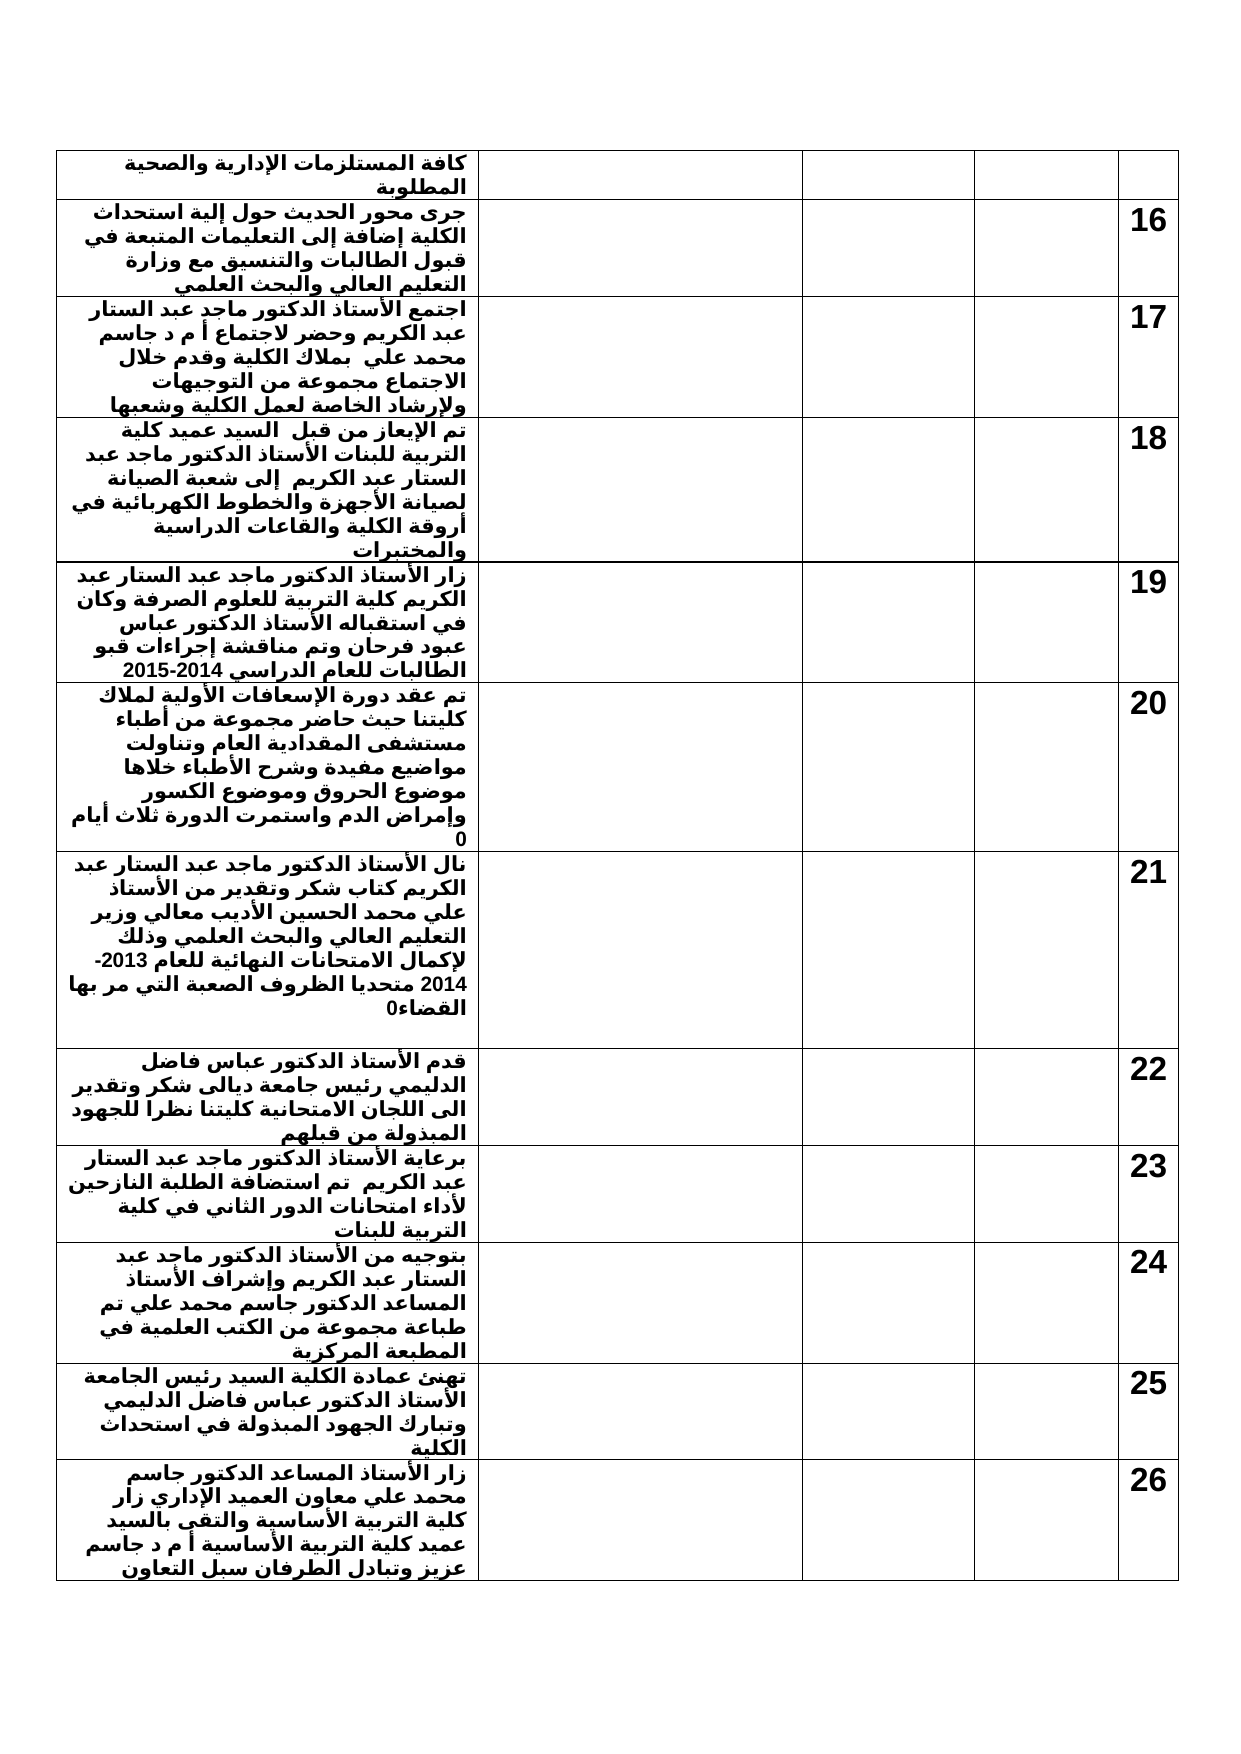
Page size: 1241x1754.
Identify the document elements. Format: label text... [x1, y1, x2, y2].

table_cell [975, 1364, 1118, 1459]
table_cell [975, 151, 1118, 199]
table_cell [479, 200, 802, 296]
table_cell [803, 1460, 974, 1580]
table_cell اجتمع الأستاذ الدكتور ماجد عبد الستار عبد الكريم وحضر لاجتماع أ م د جاسم محمد علي بملاك الكلية وقدم خلال الاجتماع مجموعة من التوجيهات ولإرشاد الخاصة لعمل الكلية وشعبها [57, 297, 478, 417]
table_cell [975, 1243, 1118, 1362]
table_cell 20 [1119, 683, 1178, 851]
table_cell قدم الأستاذ الدكتور عباس فاضل الدليمي رئيس جامعة ديالى شكر وتقدير الى اللجان الامتحانية كليتنا نظرا للجهود المبذولة من قبلهم [57, 1049, 478, 1145]
table_cell 18 [1119, 418, 1178, 561]
table_cell [803, 1243, 974, 1362]
table_cell 17 [1119, 297, 1178, 417]
table_cell [479, 1364, 802, 1459]
table_cell [975, 1049, 1118, 1145]
table_cell 25 [1119, 1364, 1178, 1459]
table_cell بتوجيه من الأستاذ الدكتور ماجد عبد الستار عبد الكريم وإشراف الأستاذ المساعد الدكتور جاسم محمد علي تم طباعة مجموعة من الكتب العلمية في المطبعة المركزية [57, 1243, 478, 1362]
table_cell [975, 297, 1118, 417]
table_cell [803, 297, 974, 417]
table_cell [479, 151, 802, 199]
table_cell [57, 151, 478, 199]
table_cell [479, 1460, 802, 1580]
table_cell [803, 1049, 974, 1145]
table_cell [803, 418, 974, 561]
table_cell [803, 563, 974, 682]
table_cell 15 [1119, 151, 1178, 199]
table_cell 19 [1119, 563, 1178, 682]
table_cell 22 [1119, 1049, 1178, 1145]
table_cell [803, 852, 974, 1048]
table_cell [975, 200, 1118, 296]
table_cell [975, 1460, 1118, 1580]
table_cell 24 [1119, 1243, 1178, 1362]
table_cell [975, 418, 1118, 561]
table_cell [57, 1460, 478, 1580]
table_cell [479, 852, 802, 1048]
table_cell [479, 1243, 802, 1362]
table_cell [479, 1049, 802, 1145]
table_cell [975, 852, 1118, 1048]
table_cell [975, 683, 1118, 851]
table_cell 23 [1119, 1146, 1178, 1242]
table_cell [479, 563, 802, 682]
table_cell [975, 1146, 1118, 1242]
table_cell [479, 683, 802, 851]
table_cell زار الأستاذ الدكتور ماجد عبد الستار عبد الكريم كلية التربية للعلوم الصرفة وكان في استقباله الأستاذ الدكتور عباس عبود فرحان وتم مناقشة إجراءات قبو الطالبات للعام الدراسي 2014-2015 [57, 563, 478, 682]
table_cell [803, 1146, 974, 1242]
table_cell تهنئ عمادة الكلية السيد رئيس الجامعة الأستاذ الدكتور عباس فاضل الدليمي وتبارك الجهود المبذولة في استحداث الكلية [57, 1364, 478, 1459]
table_cell [803, 683, 974, 851]
table_cell [479, 297, 802, 417]
table_cell 26 [1119, 1460, 1178, 1580]
table_cell نال الأستاذ الدكتور ماجد عبد الستار عبد الكريم كتاب شكر وتقدير من الأستاذ علي محمد الحسين الأديب معالي وزير التعليم العالي والبحث العلمي وذلك لإكمال الامتحانات النهائية للعام 2013-2014 متحديا الظروف الصعبة التي مر بها القضاء0 [57, 852, 478, 1048]
table_cell [479, 1146, 802, 1242]
table_cell تم الإيعاز من قبل السيد عميد كلية التربية للبنات الأستاذ الدكتور ماجد عبد الستار عبد الكريم إلى شعبة الصيانة لصيانة الأجهزة والخطوط الكهربائية في أروقة الكلية والقاعات الدراسية والمختبرات [57, 418, 478, 561]
table_cell برعاية الأستاذ الدكتور ماجد عبد الستار عبد الكريم تم استضافة الطلبة النازحين لأداء امتحانات الدور الثاني في كلية التربية للبنات [57, 1146, 478, 1242]
table_cell [803, 151, 974, 199]
table_cell [975, 563, 1118, 682]
table_cell [803, 200, 974, 296]
table_cell 21 [1119, 852, 1178, 1048]
table_cell تم عقد دورة الإسعافات الأولية لملاك كليتنا حيث حاضر مجموعة من أطباء مستشفى المقدادية العام وتناولت مواضيع مفيدة وشرح الأطباء خلاها موضوع الحروق وموضوع الكسور وإمراض الدم واستمرت الدورة ثلاث أيام 0 [57, 683, 478, 851]
table_cell 16 [1119, 200, 1178, 296]
table_cell جرى محور الحديث حول إلية استحداث الكلية إضافة إلى التعليمات المتبعة في قبول الطالبات والتنسيق مع وزارة التعليم العالي والبحث العلمي [57, 200, 478, 296]
table_cell [479, 418, 802, 561]
table_cell [803, 1364, 974, 1459]
